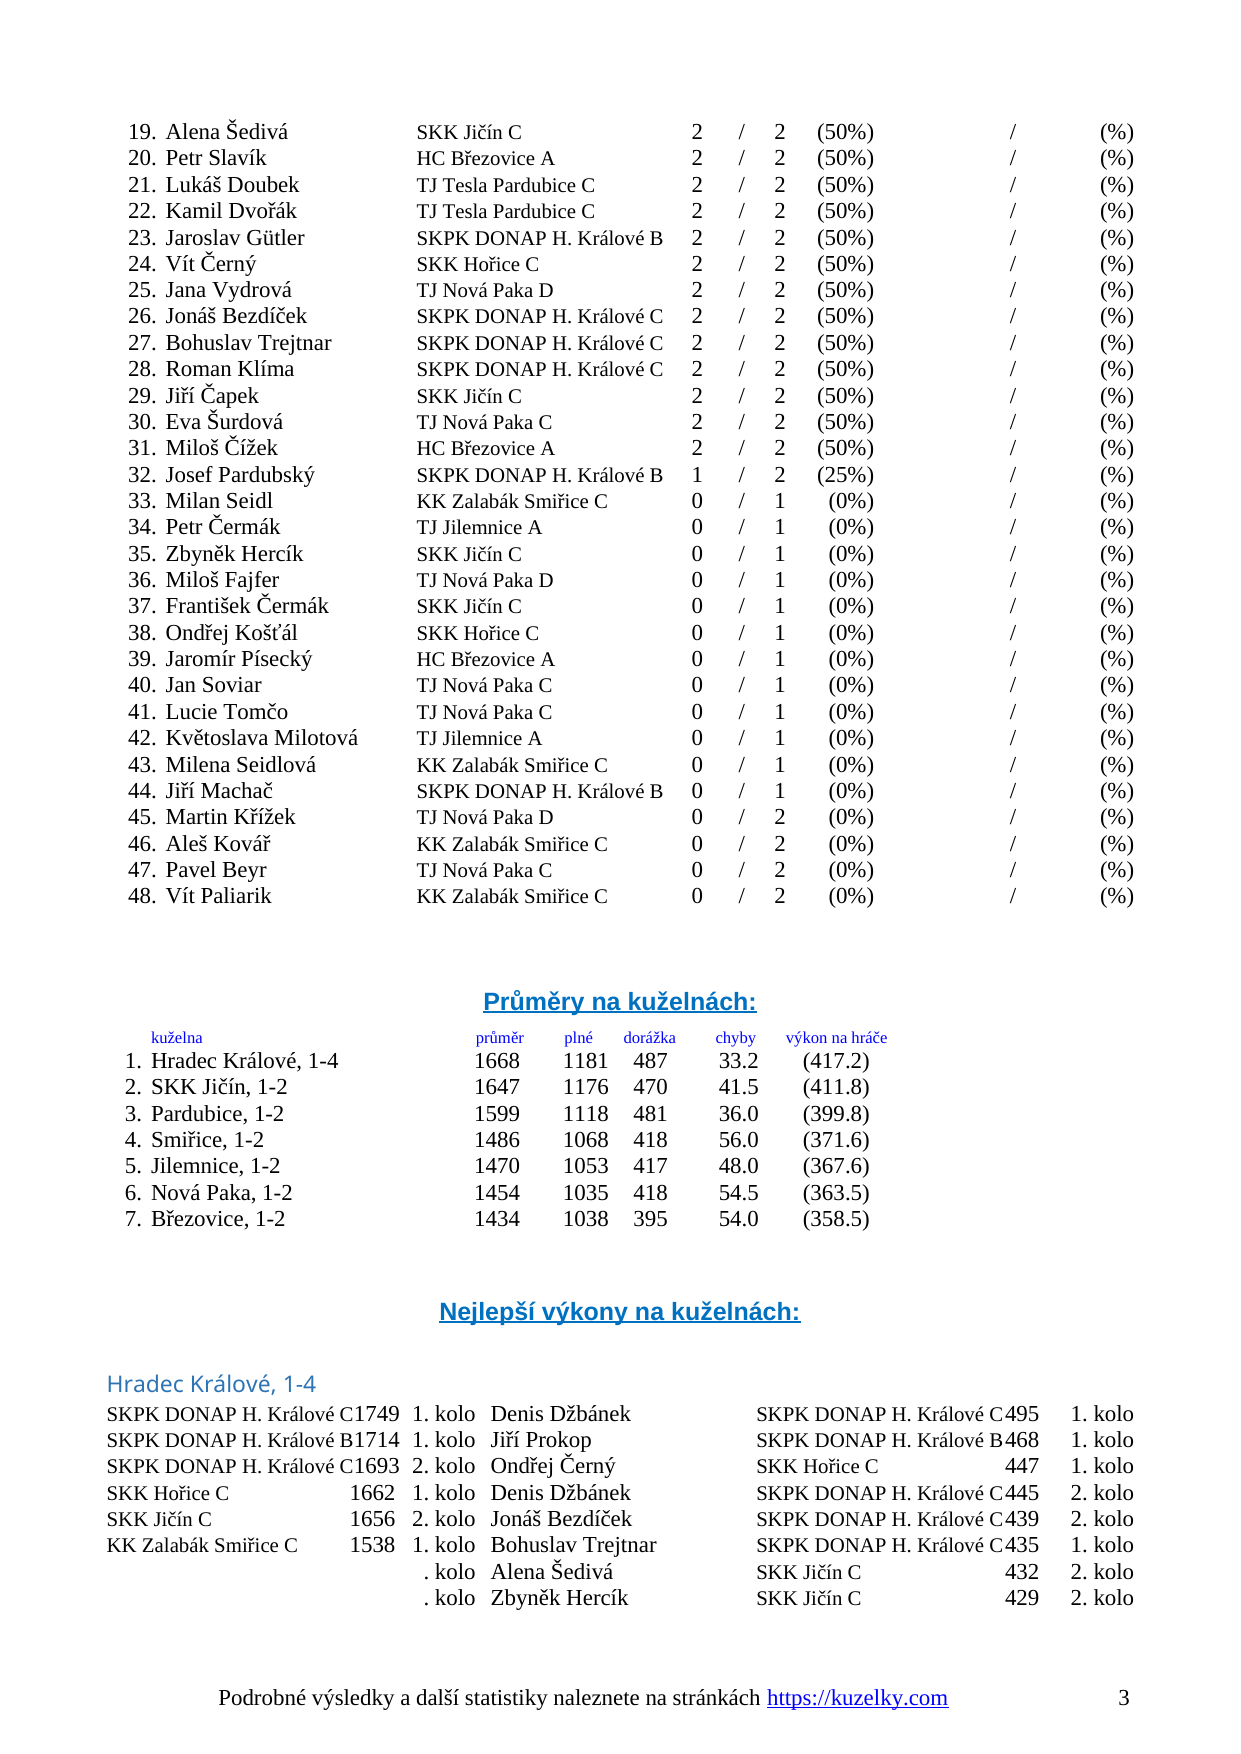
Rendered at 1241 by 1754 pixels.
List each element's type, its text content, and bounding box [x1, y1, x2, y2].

text 45. Martin Křížek TJ Nová Paka D 0 / 2 (0%) / (%) [106, 803, 1134, 830]
text SKPK DONAP H. Králové C 1693 2. kolo Ondřej Černý SKK Hořice C 447 1. kolo [106, 1452, 1134, 1479]
text 47. Pavel Beyr TJ Nová Paka C 0 / 2 (0%) / (%) [106, 856, 1134, 882]
text SKPK DONAP H. Králové C 1749 1. kolo Denis Džbánek SKPK DONAP H. Králové C 495 1. kolo [106, 1399, 1134, 1426]
text 37. František Čermák SKK Jičín C 0 / 1 (0%) / (%) [106, 592, 1134, 619]
text 1. Hradec Králové, 1-4 1668 1181 487 33.2 (417.2) [106, 1047, 1134, 1073]
text 26. Jonáš Bezdíček SKPK DONAP H. Králové C 2 / 2 (50%) / (%) [106, 303, 1134, 329]
text 21. Lukáš Doubek TJ Tesla Pardubice C 2 / 2 (50%) / (%) [106, 171, 1134, 197]
text 20. Petr Slavík HC Březovice A 2 / 2 (50%) / (%) [106, 144, 1134, 171]
text 44. Jiří Machač SKPK DONAP H. Králové B 0 / 1 (0%) / (%) [106, 777, 1134, 803]
text Nejlepší výkony na kuželnách: [94, 1297, 1145, 1325]
text 29. Jiří Čapek SKK Jičín C 2 / 2 (50%) / (%) [106, 382, 1134, 408]
text KK Zalabák Smiřice C 1538 1. kolo Bohuslav Trejtnar SKPK DONAP H. Králové C 435 1. kolo [106, 1531, 1134, 1558]
text SKPK DONAP H. Králové B 1714 1. kolo Jiří Prokop SKPK DONAP H. Králové B 468 1. kolo [106, 1426, 1134, 1452]
text kuželna průměr plné dorážka chyby výkon na hráče [106, 1028, 1134, 1047]
text SKK Jičín C 1656 2. kolo Jonáš Bezdíček SKPK DONAP H. Králové C 439 2. kolo [106, 1505, 1134, 1531]
subtitle Hradec Králové, 1-4 [106, 1368, 1134, 1399]
text 33. Milan Seidl KK Zalabák Smiřice C 0 / 1 (0%) / (%) [106, 487, 1134, 513]
text . kolo Alena Šedivá SKK Jičín C 432 2. kolo [106, 1558, 1134, 1584]
text 22. Kamil Dvořák TJ Tesla Pardubice C 2 / 2 (50%) / (%) [106, 197, 1134, 223]
text 4. Smiřice, 1-2 1486 1068 418 56.0 (371.6) [106, 1126, 1134, 1152]
text 6. Nová Paka, 1-2 1454 1035 418 54.5 (363.5) [106, 1179, 1134, 1205]
text 40. Jan Soviar TJ Nová Paka C 0 / 1 (0%) / (%) [106, 672, 1134, 698]
text 28. Roman Klíma SKPK DONAP H. Králové C 2 / 2 (50%) / (%) [106, 355, 1134, 382]
text 27. Bohuslav Trejtnar SKPK DONAP H. Králové C 2 / 2 (50%) / (%) [106, 329, 1134, 355]
text 23. Jaroslav Gütler SKPK DONAP H. Králové B 2 / 2 (50%) / (%) [106, 223, 1134, 250]
text 34. Petr Čermák TJ Jilemnice A 0 / 1 (0%) / (%) [106, 513, 1134, 540]
text 39. Jaromír Písecký HC Březovice A 0 / 1 (0%) / (%) [106, 645, 1134, 672]
text . kolo Zbyněk Hercík SKK Jičín C 429 2. kolo [106, 1584, 1134, 1610]
text SKK Hořice C 1662 1. kolo Denis Džbánek SKPK DONAP H. Králové C 445 2. kolo [106, 1479, 1134, 1505]
text 19. Alena Šedivá SKK Jičín C 2 / 2 (50%) / (%) [106, 118, 1134, 144]
text 42. Květoslava Milotová TJ Jilemnice A 0 / 1 (0%) / (%) [106, 724, 1134, 751]
text 24. Vít Černý SKK Hořice C 2 / 2 (50%) / (%) [106, 250, 1134, 276]
text 43. Milena Seidlová KK Zalabák Smiřice C 0 / 1 (0%) / (%) [106, 751, 1134, 777]
text 48. Vít Paliarik KK Zalabák Smiřice C 0 / 2 (0%) / (%) [106, 882, 1134, 909]
text 25. Jana Vydrová TJ Nová Paka D 2 / 2 (50%) / (%) [106, 276, 1134, 303]
text 2. SKK Jičín, 1-2 1647 1176 470 41.5 (411.8) [106, 1073, 1134, 1099]
text 41. Lucie Tomčo TJ Nová Paka C 0 / 1 (0%) / (%) [106, 698, 1134, 724]
text 30. Eva Šurdová TJ Nová Paka C 2 / 2 (50%) / (%) [106, 408, 1134, 434]
text 35. Zbyněk Hercík SKK Jičín C 0 / 1 (0%) / (%) [106, 540, 1134, 566]
text 32. Josef Pardubský SKPK DONAP H. Králové B 1 / 2 (25%) / (%) [106, 461, 1134, 487]
text 46. Aleš Kovář KK Zalabák Smiřice C 0 / 2 (0%) / (%) [106, 830, 1134, 856]
text 3. Pardubice, 1-2 1599 1118 481 36.0 (399.8) [106, 1099, 1134, 1126]
text 31. Miloš Čížek HC Březovice A 2 / 2 (50%) / (%) [106, 434, 1134, 461]
text Průměry na kuželnách: [94, 986, 1145, 1015]
text 36. Miloš Fajfer TJ Nová Paka D 0 / 1 (0%) / (%) [106, 566, 1134, 592]
text 5. Jilemnice, 1-2 1470 1053 417 48.0 (367.6) [106, 1152, 1134, 1179]
text 38. Ondřej Košťál SKK Hořice C 0 / 1 (0%) / (%) [106, 619, 1134, 645]
text 7. Březovice, 1-2 1434 1038 395 54.0 (358.5) [106, 1205, 1134, 1231]
